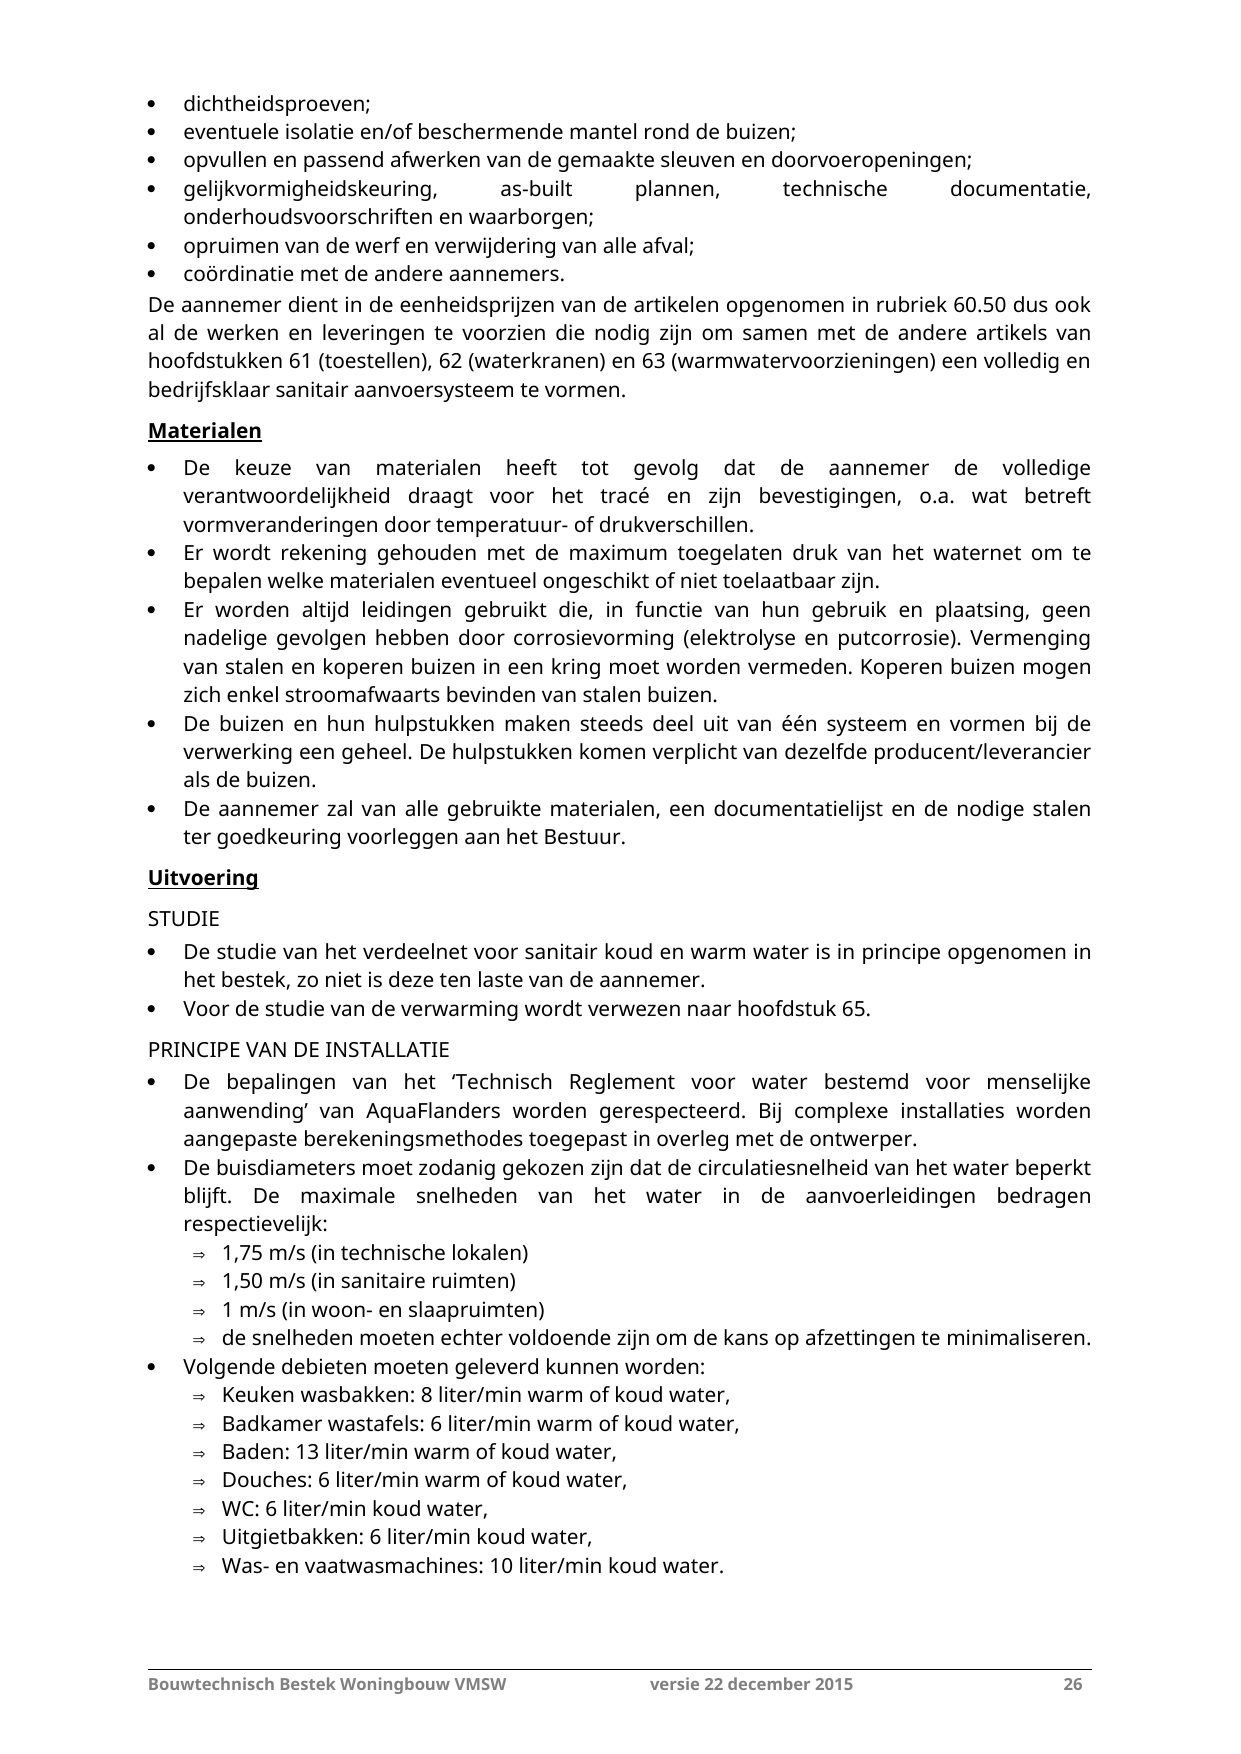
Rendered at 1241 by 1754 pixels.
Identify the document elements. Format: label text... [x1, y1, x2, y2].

subtitle Materialen [148, 416, 1092, 444]
text De buisdiameters moet zodanig gekozen zijn dat de circulatiesnelheid van het water beperkt blijft. De maximale snelheden van het water in de aanvoerleidingen bedragen respectievelijk: [148, 1153, 1092, 1238]
subtitle PRINCIPE VAN DE INSTALLATIE [148, 1035, 1092, 1063]
text 1 m/s (in woon- en slaapruimten) [192, 1295, 1092, 1323]
text Was- en vaatwasmachines: 10 liter/min koud water. [192, 1551, 1092, 1579]
text gelijkvormigheidskeuring, as-built plannen, technische documentatie, onderhoudsvoorschriften en waarborgen; [148, 174, 1092, 231]
text 1,75 m/s (in technische lokalen) [192, 1238, 1092, 1266]
text Voor de studie van de verwarming wordt verwezen naar hoofdstuk 65. [148, 994, 1092, 1022]
text Keuken wasbakken: 8 liter/min warm of koud water, [192, 1380, 1092, 1409]
text de snelheden moeten echter voldoende zijn om de kans op afzettingen te minimaliseren. [192, 1323, 1092, 1352]
text WC: 6 liter/min koud water, [192, 1494, 1092, 1522]
subtitle STUDIE [148, 904, 1092, 933]
text Baden: 13 liter/min warm of koud water, [192, 1437, 1092, 1466]
text De aannemer zal van alle gebruikte materialen, een documentatielijst en de nodige stalen ter goedkeuring voorleggen aan het Bestuur. [148, 794, 1092, 851]
text De buizen en hun hulpstukken maken steeds deel uit van één systeem en vormen bij de verwerking een geheel. De hulpstukken komen verplicht van dezelfde producent/leverancier als de buizen. [148, 709, 1092, 794]
text Volgende debieten moeten geleverd kunnen worden: [148, 1352, 1092, 1380]
text 1,50 m/s (in sanitaire ruimten) [192, 1266, 1092, 1295]
text Uitgietbakken: 6 liter/min koud water, [192, 1522, 1092, 1551]
text De bepalingen van het ‘Technisch Reglement voor water bestemd voor menselijke aanwending’ van AquaFlanders worden gerespecteerd. Bij complexe installaties worden aangepaste berekeningsmethodes toegepast in overleg met de ontwerper. [148, 1067, 1092, 1153]
text coördinatie met de andere aannemers. [148, 259, 1092, 288]
text Douches: 6 liter/min warm of koud water, [192, 1466, 1092, 1494]
text opruimen van de werf en verwijdering van alle afval; [148, 231, 1092, 259]
text Badkamer wastafels: 6 liter/min warm of koud water, [192, 1409, 1092, 1437]
text opvullen en passend afwerken van de gemaakte sleuven en doorvoeropeningen; [148, 146, 1092, 174]
subtitle Uitvoering [148, 863, 1092, 892]
text dichtheidsproeven; [148, 89, 1092, 117]
text De studie van het verdeelnet voor sanitair koud en warm water is in principe opgenomen in het bestek, zo niet is deze ten laste van de aannemer. [148, 937, 1092, 994]
text eventuele isolatie en/of beschermende mantel rond de buizen; [148, 117, 1092, 146]
text De keuze van materialen heeft tot gevolg dat de aannemer de volledige verantwoordelijkheid draagt voor het tracé en zijn bevestigingen, o.a. wat betreft vormveranderingen door temperatuur- of drukverschillen. [148, 453, 1092, 538]
text De aannemer dient in de eenheidsprijzen van de artikelen opgenomen in rubriek 60.50 dus ook al de werken en leveringen te voorzien die nodig zijn om samen met de andere artikels van hoofdstukken 61 (toestellen), 62 (waterkranen) en 63 (warmwatervoorzieningen) een volledig en bedrijfsklaar sanitair aanvoersysteem te vormen. [148, 290, 1092, 403]
text Er worden altijd leidingen gebruikt die, in functie van hun gebruik en plaatsing, geen nadelige gevolgen hebben door corrosievorming (elektrolyse en putcorrosie). Vermenging van stalen en koperen buizen in een kring moet worden vermeden. Koperen buizen mogen zich enkel stroomafwaarts bevinden van stalen buizen. [148, 595, 1092, 709]
text Er wordt rekening gehouden met de maximum toegelaten druk van het waternet om te bepalen welke materialen eventueel ongeschikt of niet toelaatbaar zijn. [148, 538, 1092, 595]
